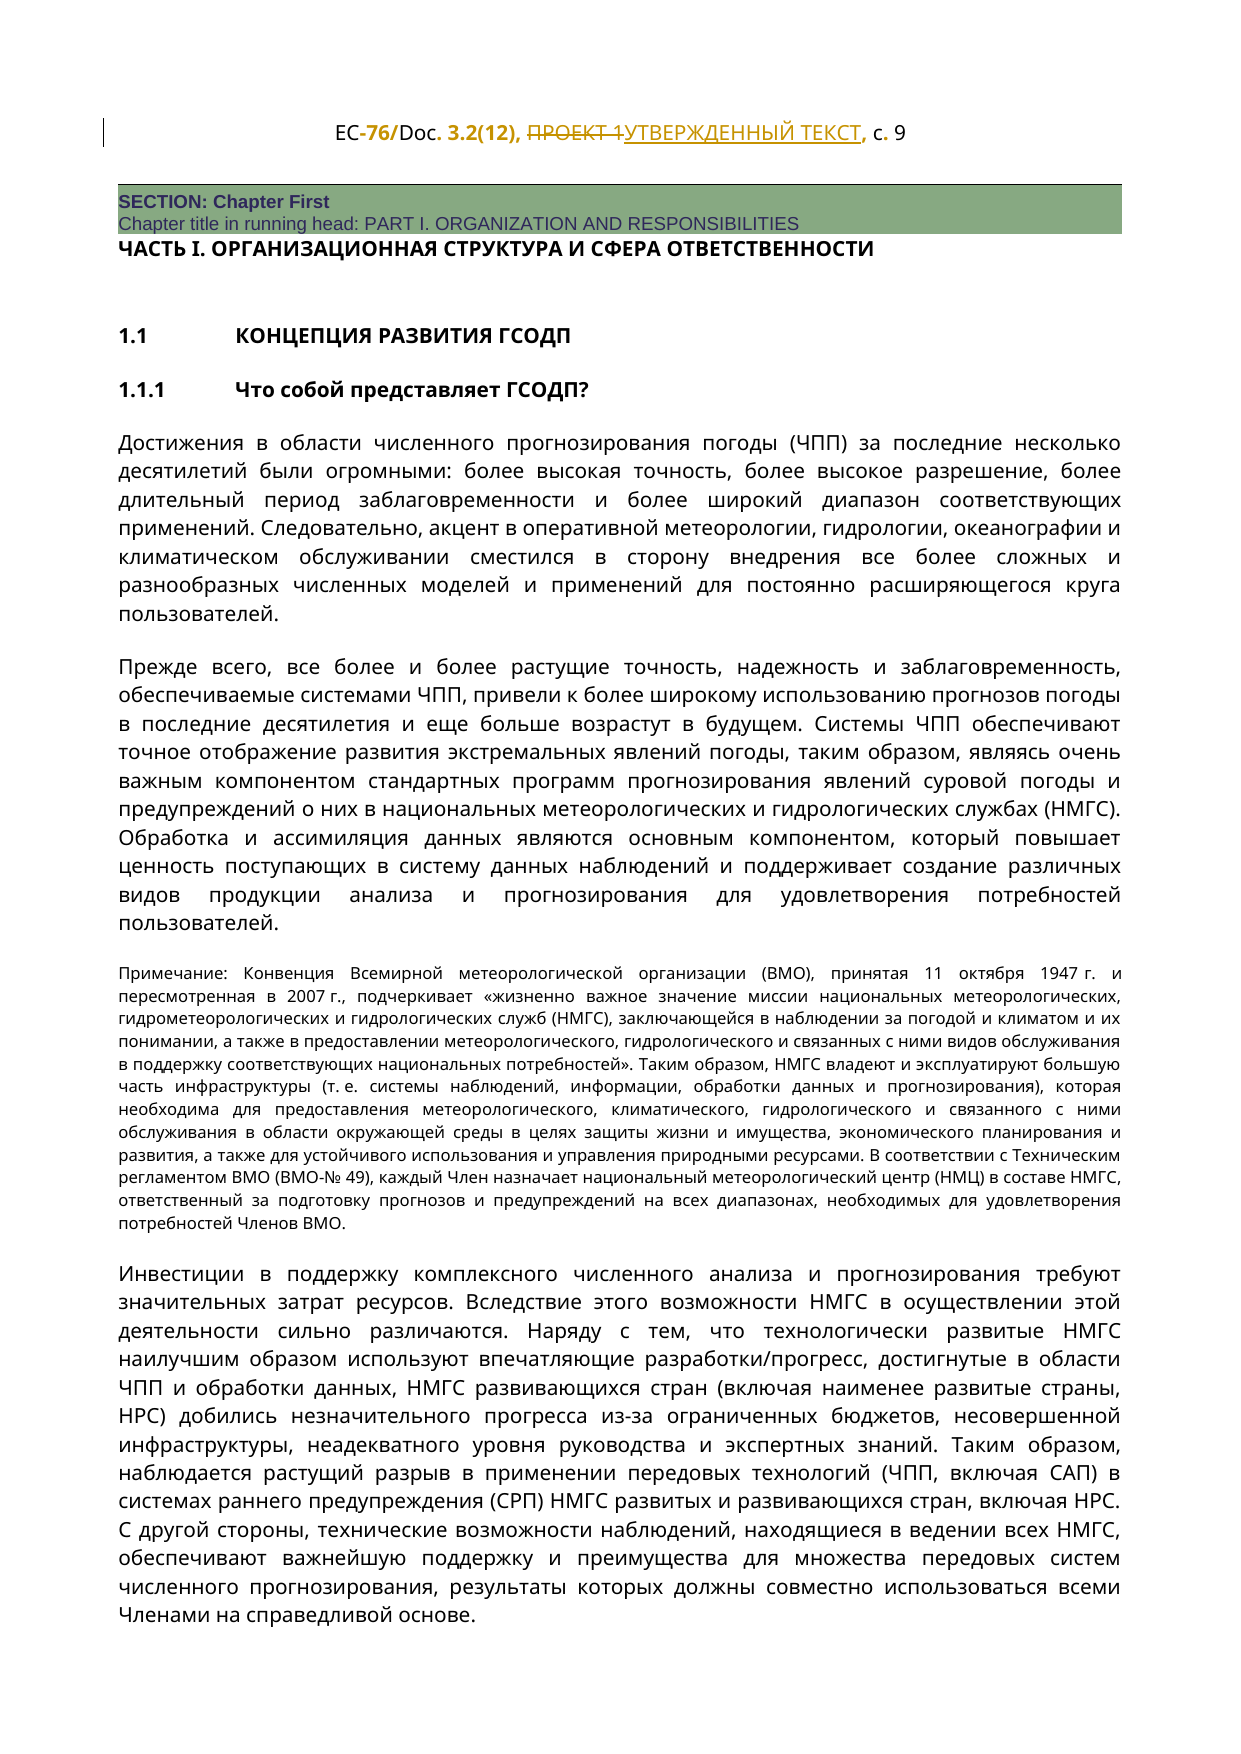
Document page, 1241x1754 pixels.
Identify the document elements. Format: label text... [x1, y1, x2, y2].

text Примечание: Конвенция Всемирной метеорологической организации (ВМО), принятая 11 октября 1947 г. и пересмотренная в 2007 г., подчеркивает «жизненно важное значение миссии национальных метеорологических, гидрометеорологических и гидрологических служб (НМГС), заключающейся в наблюдении за погодой и климатом и их понимании, а также в предоставлении метеорологического, гидрологического и связанных с ними видов обслуживания в поддержку соответствующих национальных потребностей». Таким образом, НМГС владеют и эксплуатируют большую часть инфраструктуры (т. е. системы наблюдений, информации, обработки данных и прогнозирования), которая необходима для предоставления метеорологического, климатического, гидрологического и связанного с ними обслуживания в области окружающей среды в целях защиты жизни и имущества, экономического планирования и развития, а также для устойчивого использования и управления природными ресурсами. В соответствии с Техническим регламентом ВМО (ВМО-№ 49), каждый Член назначает национальный метеорологический центр (НМЦ) в составе НМГС, ответственный за подготовку прогнозов и предупреждений на всех диапазонах, необходимых для удовлетворения потребностей Членов ВМО. [118, 962, 1122, 1234]
text ЧАСТЬ I. ОРГАНИЗАЦИОННАЯ СТРУКТУРА И СФЕРА ОТВЕТСТВЕННОСТИ [118, 234, 1122, 263]
text Инвестиции в поддержку комплексного численного анализа и прогнозирования требуют значительных затрат ресурсов. Вследствие этого возможности НМГС в осуществлении этой деятельности сильно различаются. Наряду с тем, что технологически развитые НМГС наилучшим образом используют впечатляющие разработки/прогресс, достигнутые в области ЧПП и обработки данных, НМГС развивающихся стран (включая наименее развитые страны, НРС) добились незначительного прогресса из-за ограниченных бюджетов, несовершенной инфраструктуры, неадекватного уровня руководства и экспертных знаний. Таким образом, наблюдается растущий разрыв в применении передовых технологий (ЧПП, включая САП) в системах раннего предупреждения (СРП) НМГС развитых и развивающихся стран, включая НРС. С другой стороны, технические возможности наблюдений, находящиеся в ведении всех НМГС, обеспечивают важнейшую поддержку и преимущества для множества передовых систем численного прогнозирования, результаты которых должны совместно использоваться всеми Членами на справедливой основе. [118, 1259, 1122, 1629]
text Прежде всего, все более и более растущие точность, надежность и заблаговременность, обеспечиваемые системами ЧПП, привели к более широкому использованию прогнозов погоды в последние десятилетия и еще больше возрастут в будущем. Системы ЧПП обеспечивают точное отображение развития экстремальных явлений погоды, таким образом, являясь очень важным компонентом стандартных программ прогнозирования явлений суровой погоды и предупреждений о них в национальных метеорологических и гидрологических службах (НМГС). Обработка и ассимиляция данных являются основным компонентом, который повышает ценность поступающих в систему данных наблюдений и поддерживает создание различных видов продукции анализа и прогнозирования для удовлетворения потребностей пользователей. [118, 652, 1122, 937]
text SECTION: Chapter First [118, 185, 1122, 213]
text Chapter title in running head: PART I. ORGANIZATION AND RESPONSIBILITIES [118, 213, 1122, 234]
text Достижения в области численного прогнозирования погоды (ЧПП) за последние несколько десятилетий были огромными: более высокая точность, более высокое разрешение, более длительный период заблаговременности и более широкий диапазон соответствующих применений. Следовательно, акцент в оперативной метеорологии, гидрологии, океанографии и климатическом обслуживании сместился в сторону внедрения все более сложных и разнообразных численных моделей и применений для постоянно расширяющегося круга пользователей. [118, 428, 1122, 627]
text 1.1 КОНЦЕПЦИЯ РАЗВИТИЯ ГСОДП [118, 321, 1122, 350]
text 1.1.1 Что собой представляет ГСОДП? [118, 375, 1122, 403]
